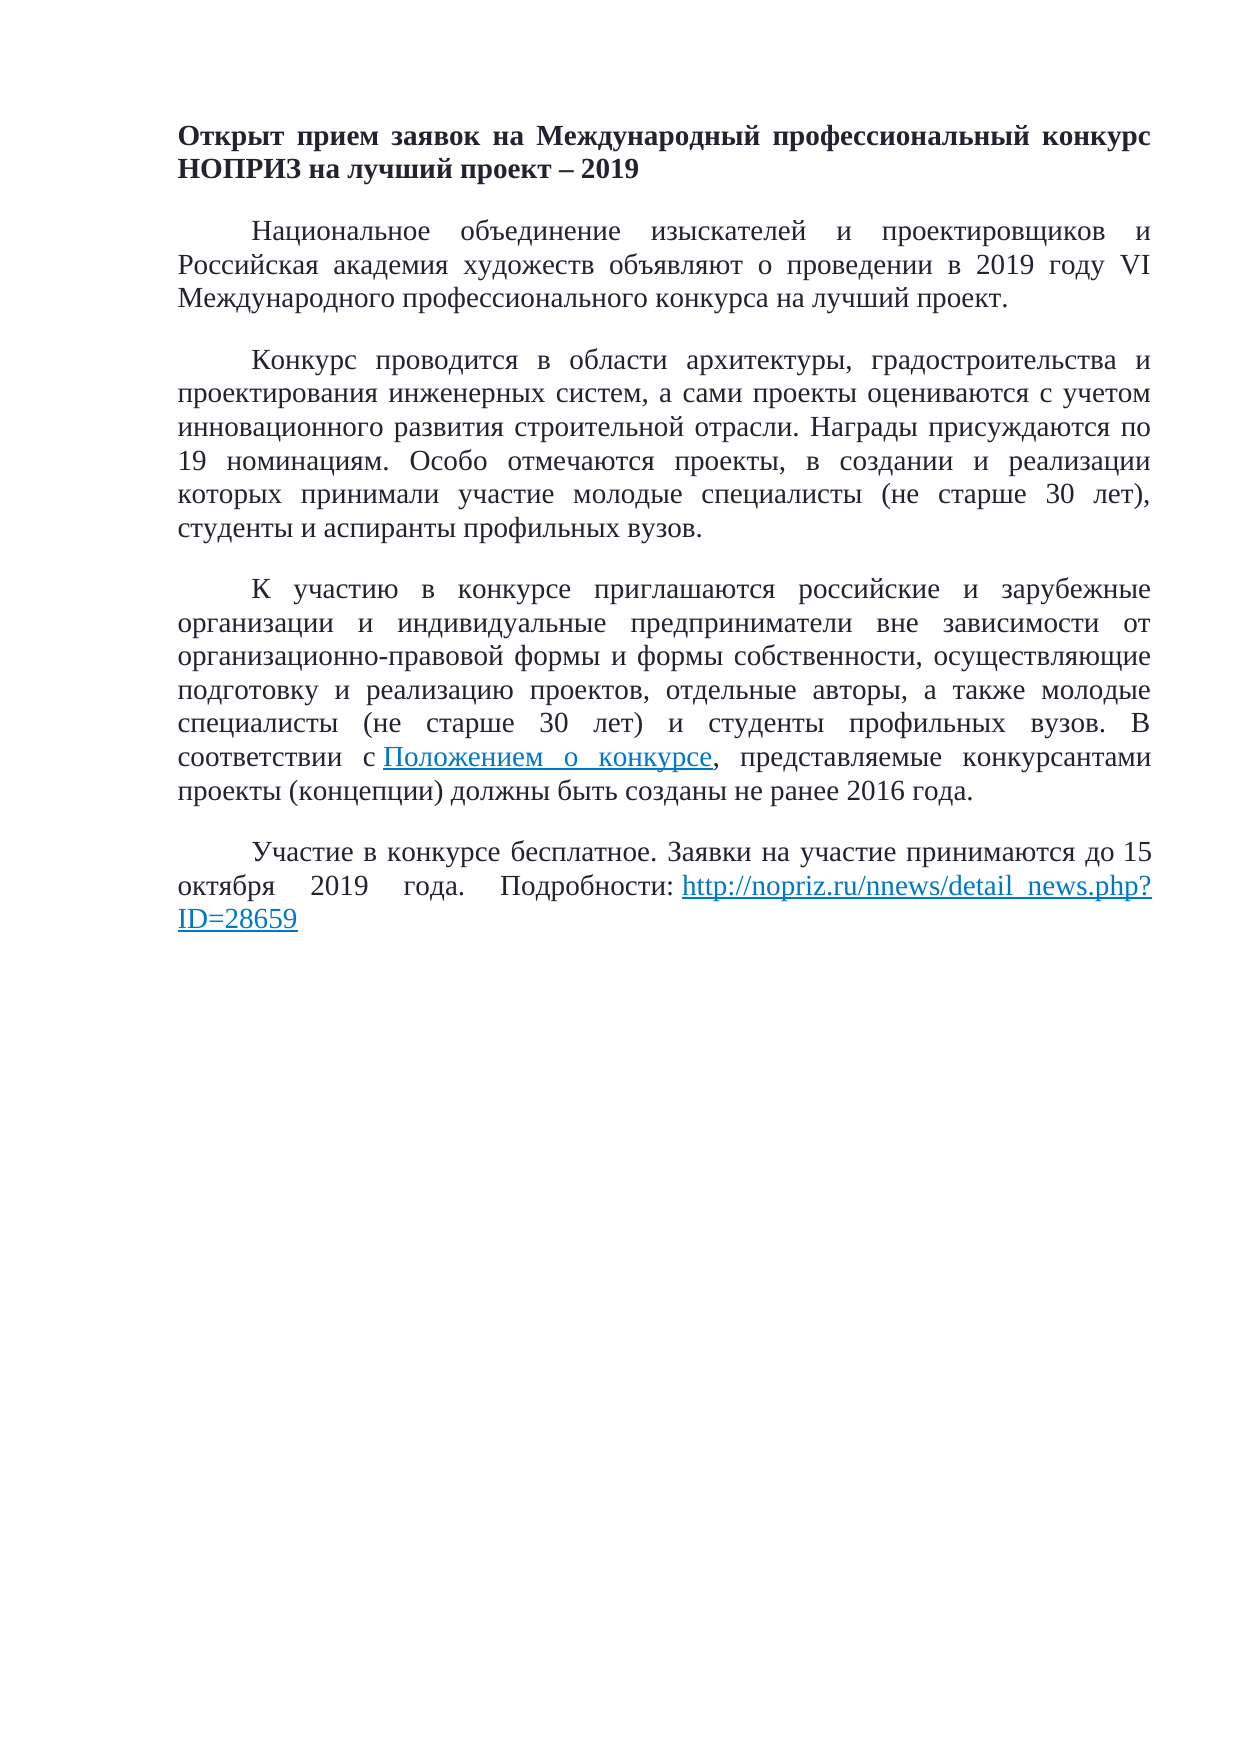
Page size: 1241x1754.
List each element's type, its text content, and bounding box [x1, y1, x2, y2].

text К участию в конкурсе приглашаются российские и зарубежные организации и индивидуальные предприниматели вне зависимости от организационно-правовой формы и формы собственности, осуществляющие подготовку и реализацию проектов, отдельные авторы, а также молодые специалисты (не старше 30 лет) и студенты профильных вузов. В соответствии с Положением о конкурсе, представляемые конкурсантами проекты (концепции) должны быть созданы не ранее 2016 года. [177, 571, 1152, 806]
text Конкурс проводится в области архитектуры, градостроительства и проектирования инженерных систем, а сами проекты оцениваются с учетом инновационного развития строительной отрасли. Награды присуждаются по 19 номинациям. Особо отмечаются проекты, в создании и реализации которых принимали участие молодые специалисты (не старше 30 лет), студенты и аспиранты профильных вузов. [177, 342, 1152, 543]
text Национальное объединение изыскателей и проектировщиков и Российская академия художеств объявляют о проведении в 2019 году VI Международного профессионального конкурса на лучший проект. [177, 213, 1152, 314]
text Открыт прием заявок на Международный профессиональный конкурс НОПРИЗ на лучший проект – 2019 [177, 118, 1152, 185]
text Участие в конкурсе бесплатное. Заявки на участие принимаются до 15 октября 2019 года. Подробности: http://nopriz.ru/nnews/detail_news.php?ID=28659 [177, 834, 1152, 935]
